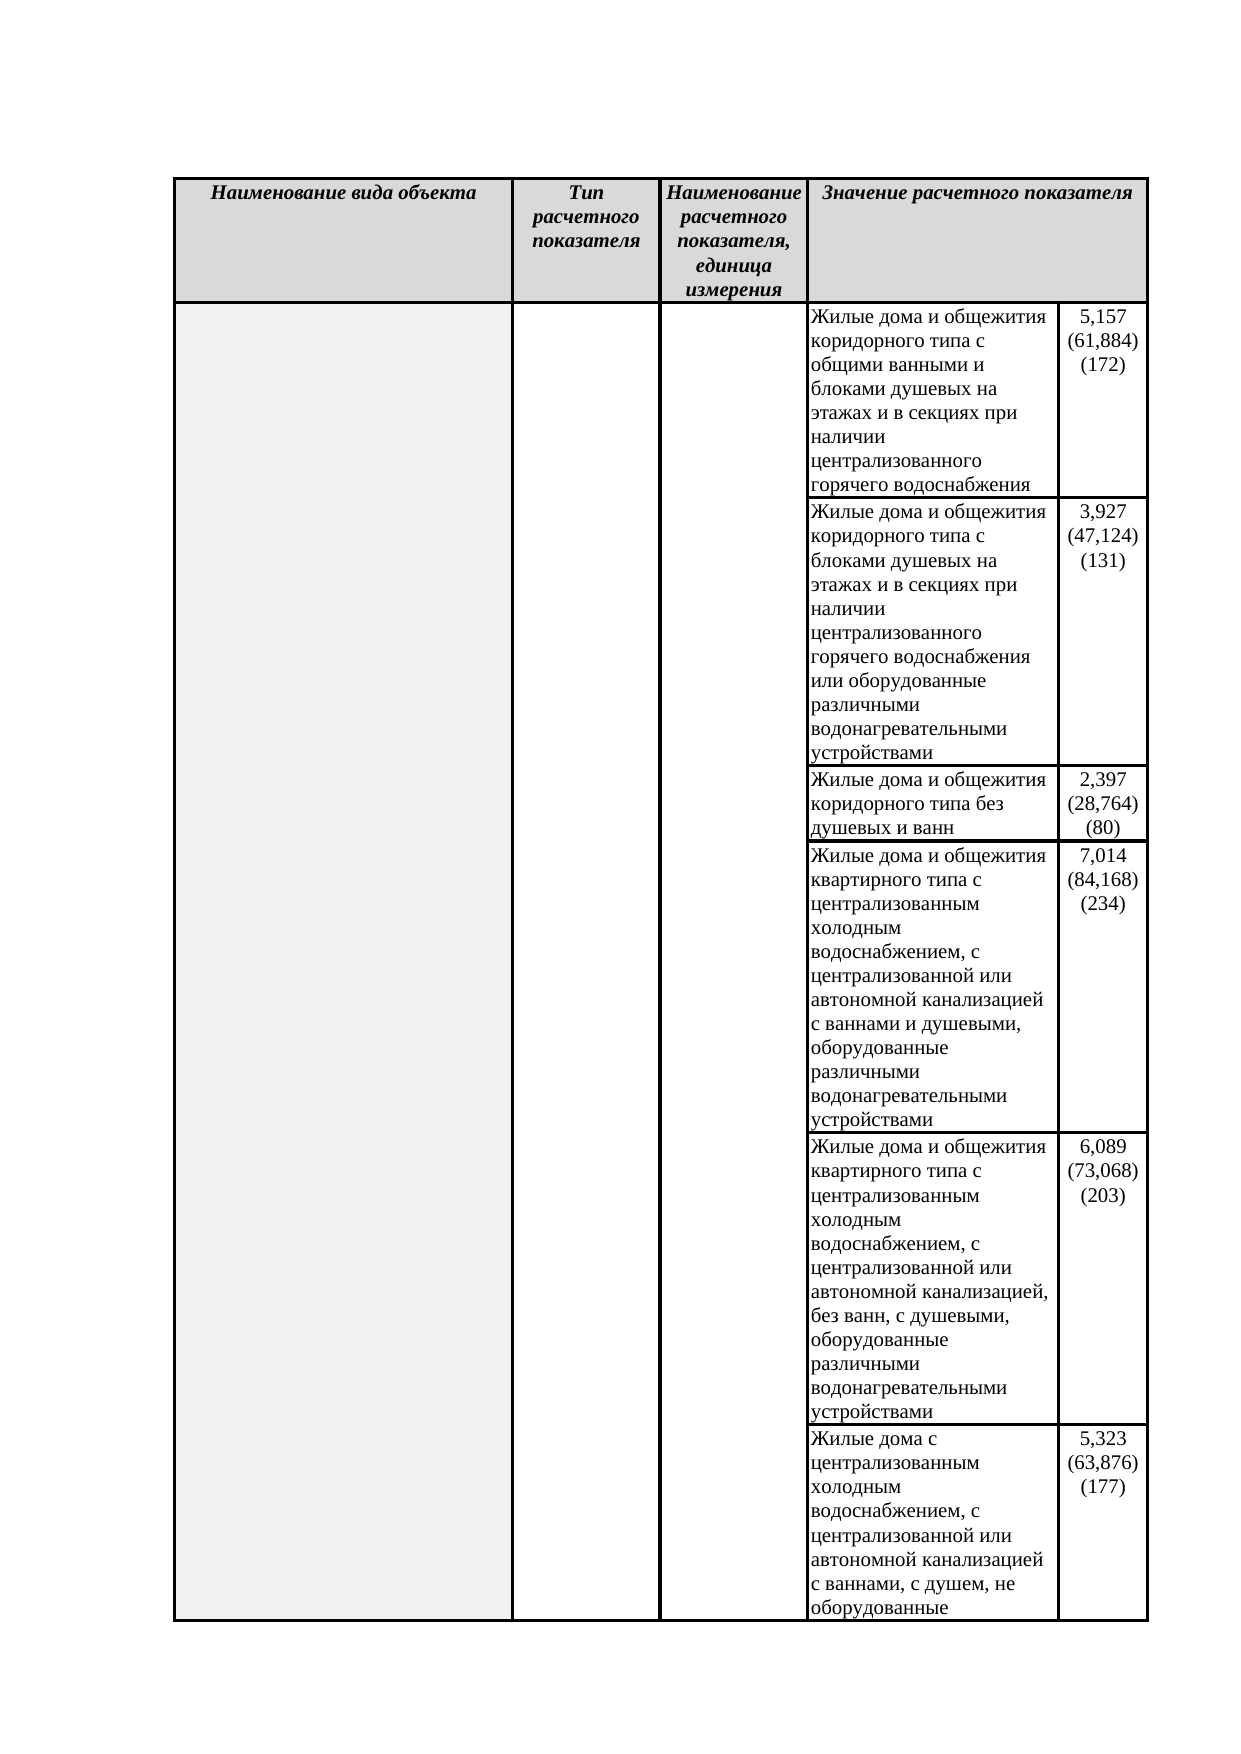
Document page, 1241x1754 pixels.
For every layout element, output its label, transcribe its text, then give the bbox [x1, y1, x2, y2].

table_cell 6,089 (73,068) (203) [1060, 1134, 1146, 1423]
table_cell 5,323 (63,876) (177) [1060, 1426, 1146, 1619]
table_cell Жилые дома и общежития коридорного типа с общими ванными и блоками душевых на этажах и в секциях при наличии централизованного горячего водоснабжения [809, 304, 1057, 496]
table_cell Жилые дома и общежития квартирного типа с централизованным холодным водоснабжением, с централизованной или автономной канализацией с ваннами и душевыми, оборудованные различными водонагревательными устройствами [809, 843, 1057, 1131]
table_cell 7,014 (84,168) (234) [1060, 843, 1146, 1131]
table_cell Жилые дома и общежития коридорного типа с блоками душевых на этажах и в секциях при наличии централизованного горячего водоснабжения или оборудованные различными водонагревательными устройствами [809, 499, 1057, 764]
table_cell 2,397 (28,764) (80) [1060, 767, 1146, 839]
table_cell Жилые дома и общежития квартирного типа с централизованным холодным водоснабжением, с централизованной или автономной канализацией, без ванн, с душевыми, оборудованные различными водонагревательными устройствами [809, 1134, 1057, 1423]
table_cell 3,927 (47,124) (131) [1060, 499, 1146, 764]
table_header Значение расчетного показателя [809, 180, 1146, 301]
table_header Наименование расчетного показателя, единица измерения [662, 180, 806, 301]
table_header Наименование вида объекта [176, 180, 511, 301]
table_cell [809, 1426, 1057, 1619]
table_cell Жилые дома и общежития коридорного типа без душевых и ванн [809, 767, 1057, 839]
table_header Тип расчетного показателя [514, 180, 658, 301]
table_cell 5,157 (61,884) (172) [1060, 304, 1146, 496]
